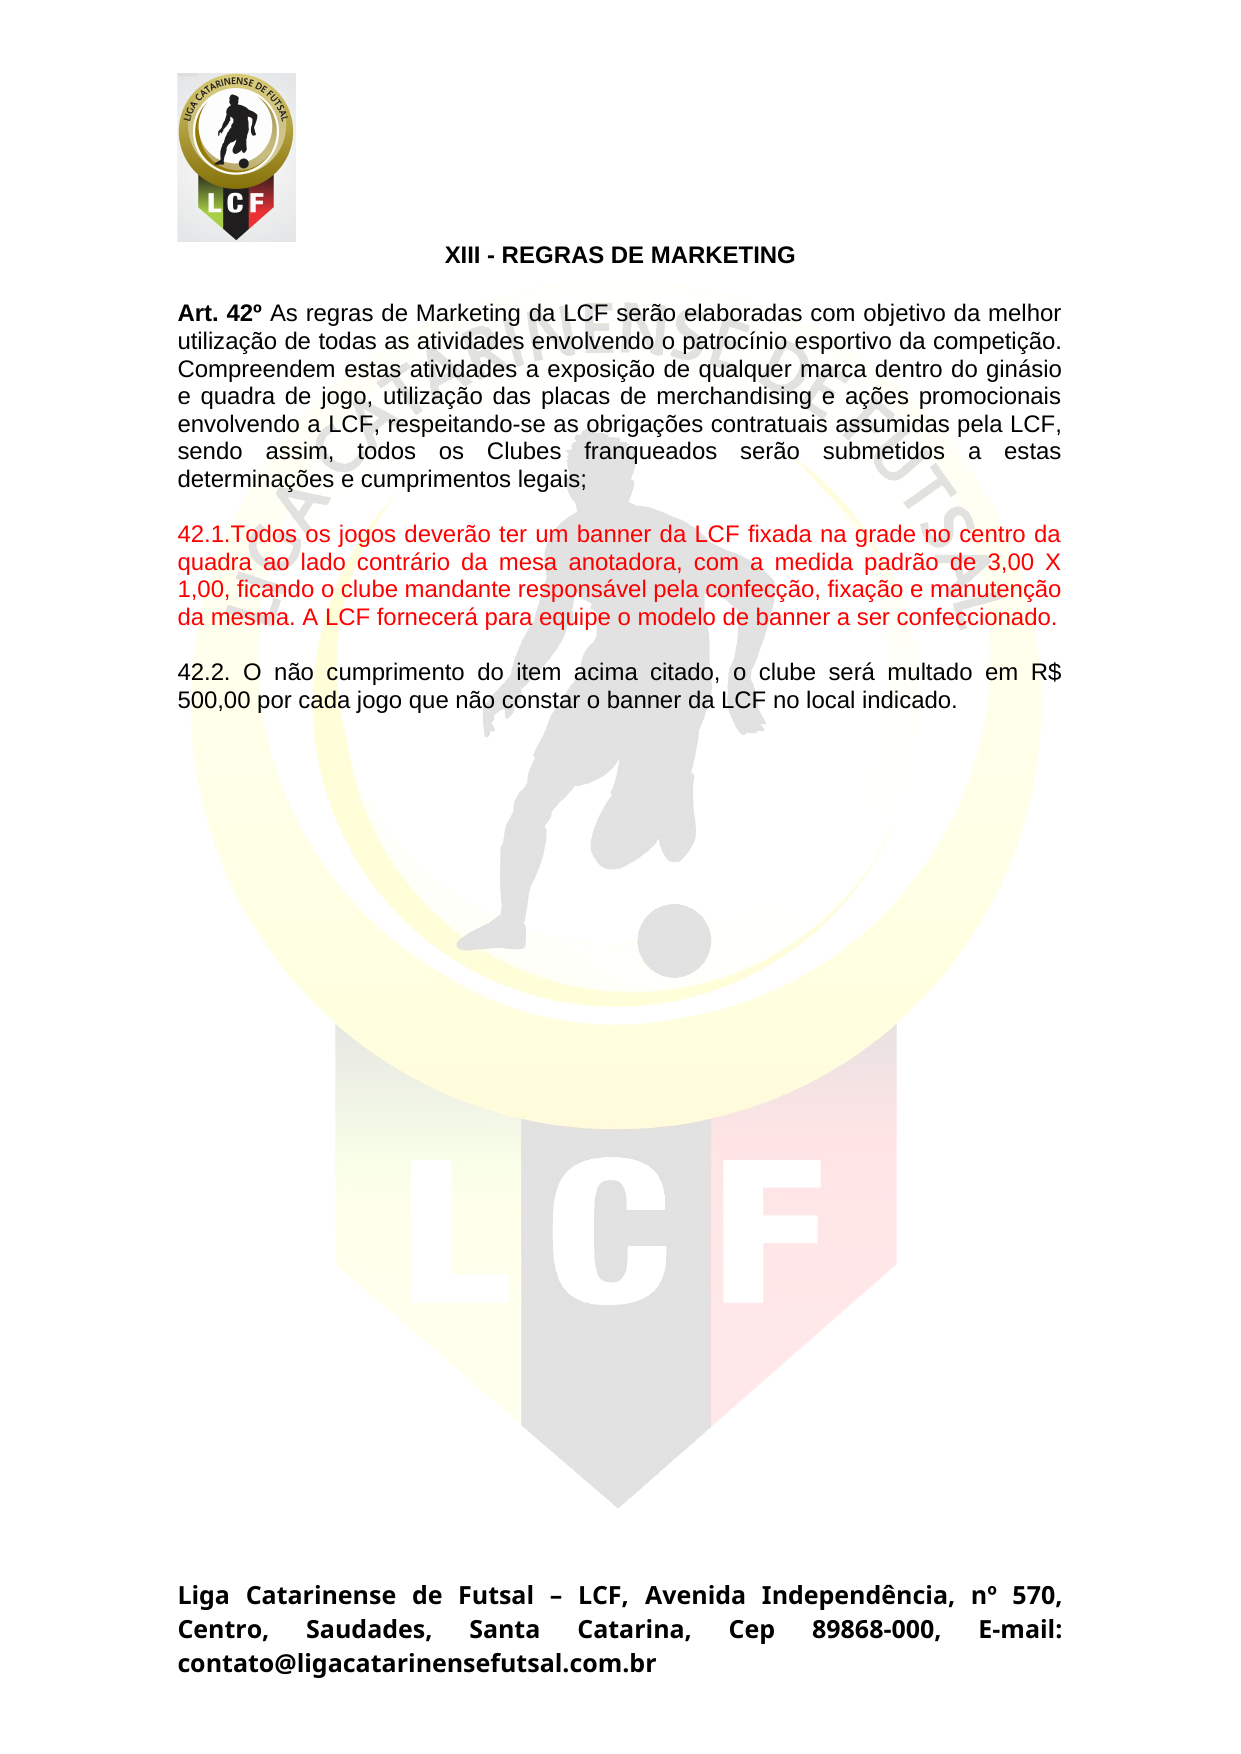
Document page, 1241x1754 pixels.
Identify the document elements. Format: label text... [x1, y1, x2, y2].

text XIII - REGRAS DE MARKETING [177, 241, 1063, 269]
text 42.1.Todos os jogos deverão ter um banner da LCF fixada na grade no centro da quadra ao lado contrário da mesa anotadora, com a medida padrão de 3,00 X 1,00, ficando o clube mandante responsável pela confecção, fixação e manutenção da mesma. A LCF fornecerá para equipe o modelo de banner a ser confeccionado. [177, 520, 1063, 631]
picture [177, 73, 296, 242]
text Art. 42º As regras de Marketing da LCF serão elaboradas com objetivo da melhor utilização de todas as atividades envolvendo o patrocínio esportivo da competição. Compreendem estas atividades a exposição de qualquer marca dentro do ginásio e quadra de jogo, utilização das placas de merchandising e ações promocionais envolvendo a LCF, respeitando-se as obrigações contratuais assumidas pela LCF, sendo assim, todos os Clubes franqueados serão submetidos a estas determinações e cumprimentos legais; [177, 299, 1063, 492]
text 42.2. O não cumprimento do item acima citado, o clube será multado em R$ 500,00 por cada jogo que não constar o banner da LCF no local indicado. [177, 658, 1063, 713]
